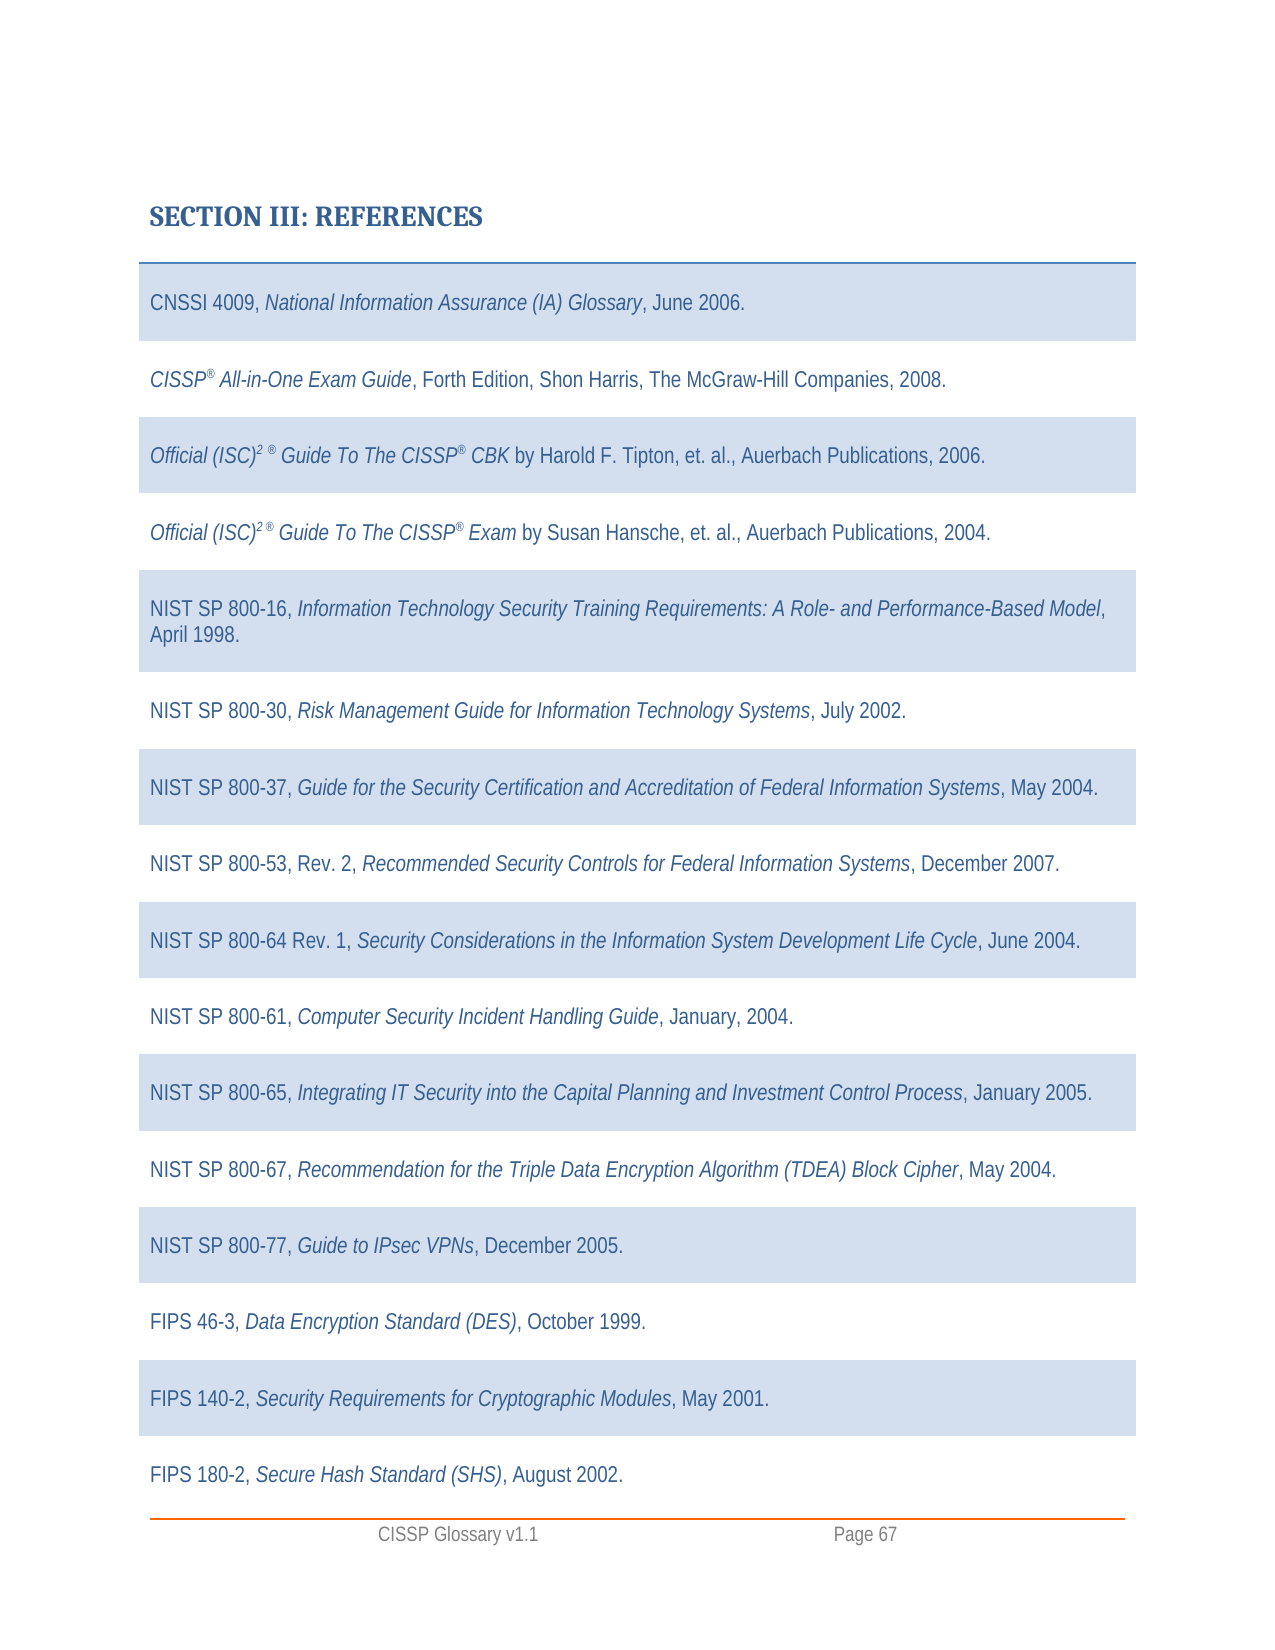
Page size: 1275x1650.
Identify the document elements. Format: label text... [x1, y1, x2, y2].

table_cell FIPS 140-2, Security Requirements for Cryptographic Modules, May 2001. [139, 1360, 1136, 1436]
table_cell NIST SP 800-61, Computer Security Incident Handling Guide, January, 2004. [139, 978, 1136, 1054]
table_cell NIST SP 800-77, Guide to IPsec VPNs, December 2005. [139, 1207, 1136, 1283]
table_cell NIST SP 800-37, Guide for the Security Certification and Accreditation of Federal Information Systems, May 2004. [139, 749, 1136, 825]
table_cell NIST SP 800-65, Integrating IT Security into the Capital Planning and Investment Control Process, January 2005. [139, 1054, 1136, 1131]
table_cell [139, 1436, 1136, 1487]
table_cell CISSP® All-in-One Exam Guide, Forth Edition, Shon Harris, The McGraw-Hill Companies, 2008. [139, 341, 1136, 417]
subtitle SECTION III: REFERENCES [150, 200, 1125, 233]
table_header CNSSI 4009, National Information Assurance (IA) Glossary, June 2006. [139, 264, 1136, 341]
table_cell NIST SP 800-64 Rev. 1, Security Considerations in the Information System Development Life Cycle, June 2004. [139, 902, 1136, 978]
table_cell NIST SP 800-30, Risk Management Guide for Information Technology Systems, July 2002. [139, 673, 1136, 749]
table_cell NIST SP 800-16, Information Technology Security Training Requirements: A Role- and Performance-Based Model, April 1998. [139, 570, 1136, 672]
table_cell NIST SP 800-53, Rev. 2, Recommended Security Controls for Federal Information Systems, December 2007. [139, 825, 1136, 902]
table_cell FIPS 46-3, Data Encryption Standard (DES), October 1999. [139, 1283, 1136, 1360]
table_cell NIST SP 800-67, Recommendation for the Triple Data Encryption Algorithm (TDEA) Block Cipher, May 2004. [139, 1131, 1136, 1207]
table_cell Official (ISC)2 ® Guide To The CISSP® Exam by Susan Hansche, et. al., Auerbach Publications, 2004. [139, 494, 1136, 570]
table_cell Official (ISC)2 ® Guide To The CISSP® CBK by Harold F. Tipton, et. al., Auerbach Publications, 2006. [139, 417, 1136, 493]
